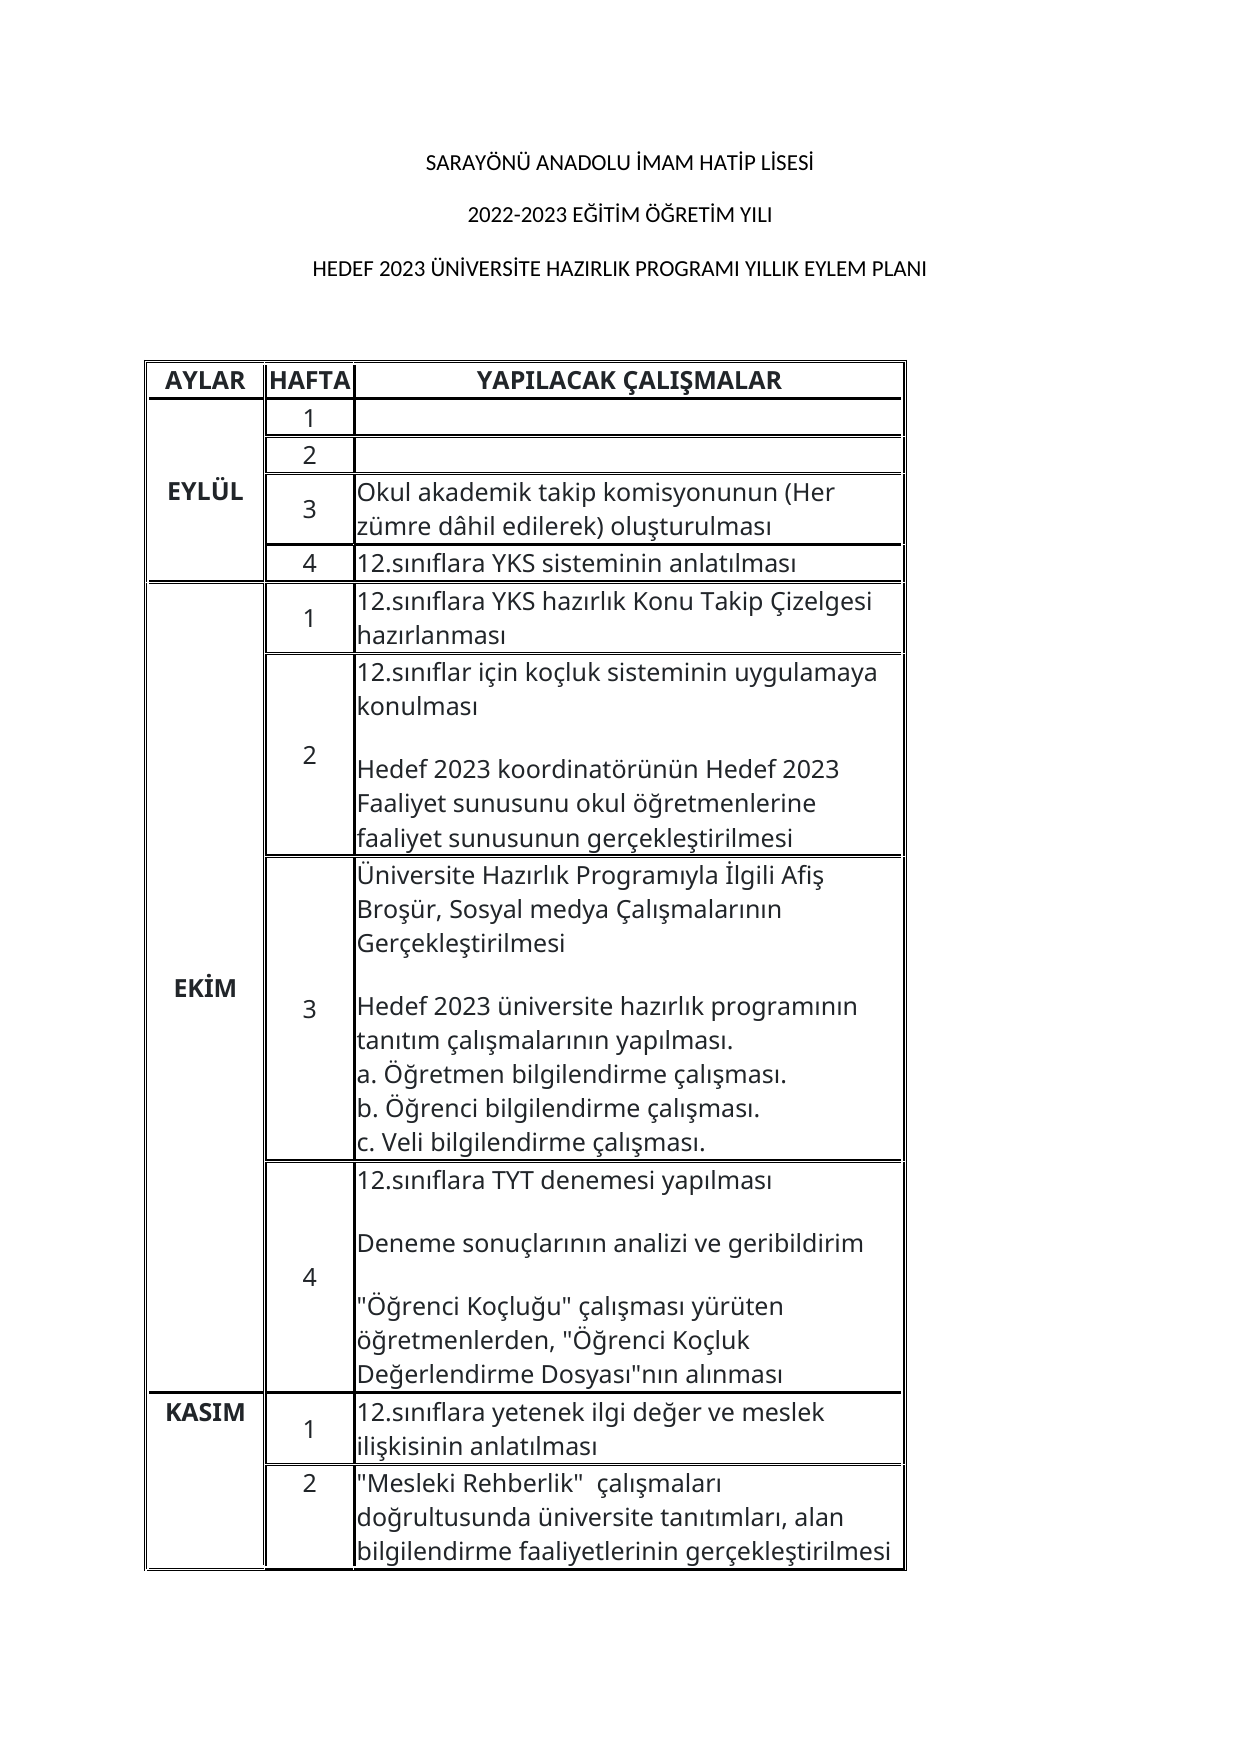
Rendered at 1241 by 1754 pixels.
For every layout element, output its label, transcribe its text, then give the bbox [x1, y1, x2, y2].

table_header AYLAR [145, 361, 265, 397]
table_cell 2 [267, 438, 353, 472]
table_cell 4 [267, 1163, 353, 1391]
text SARAYÖNÜ ANADOLU İMAM HATİP LİSESİ [148, 148, 1093, 176]
table_cell Okul akademik takip komisyonunun (Her zümre dâhil edilerek) oluşturulması [354, 472, 905, 543]
table_cell 12.sınıflara TYT denemesi yapılması Deneme sonuçlarının analizi ve geribildirim "Öğrenci Koçluğu" çalışması yürüten öğretmenlerden, "Öğrenci Koçluk Değerlendirme Dosyası"nın alınması [356, 1159, 904, 1391]
table_cell Üniversite Hazırlık Programıyla İlgili Afiş Broşür, Sosyal medya Çalışmalarının Gerçekleştirilmesi Hedef 2023 üniversite hazırlık programının tanıtım çalışmalarının yapılması. a. Öğretmen bilgilendirme çalışması. b. Öğrenci bilgilendirme çalışması. c. Veli bilgilendirme çalışması. [356, 854, 904, 1159]
table_cell 1 [267, 1394, 353, 1462]
table_cell EKİM [147, 580, 263, 1391]
table_cell "Mesleki Rehberlik" çalışmaları doğrultusunda üniversite tanıtımları, alan bilgilendirme faaliyetlerinin gerçekleştirilmesi [354, 1463, 904, 1568]
table_cell 2 [265, 1466, 354, 1568]
table_cell 2 [267, 655, 353, 854]
table_cell 1 [267, 584, 353, 652]
table_cell EYLÜL [147, 397, 263, 580]
table_cell 1 [267, 400, 353, 434]
text HEDEF 2023 ÜNİVERSİTE HAZIRLIK PROGRAMI YILLIK EYLEM PLANI [148, 254, 1093, 282]
table_cell 3 [267, 475, 353, 543]
text 2022-2023 EĞİTİM ÖĞRETİM YILI [148, 201, 1093, 229]
table_cell 12.sınıflara YKS hazırlık Konu Takip Çizelgesi hazırlanması [356, 580, 904, 652]
table_cell 12.sınıflara yetenek ilgi değer ve meslek ilişkisinin anlatılması [356, 1391, 903, 1462]
table_cell 12.sınıflar için koçluk sisteminin uygulamaya konulması Hedef 2023 koordinatörünün Hedef 2023 Faaliyet sunusunu okul öğretmenlerine faaliyet sunusunun gerçekleştirilmesi [354, 652, 905, 854]
table_cell [356, 434, 904, 472]
table_cell [356, 397, 903, 434]
table_cell KASIM [147, 1391, 265, 1568]
table_cell 4 [267, 546, 353, 580]
table_cell 3 [267, 858, 353, 1159]
table_cell 12.sınıflara YKS sisteminin anlatılması [356, 543, 905, 580]
table_header HAFTA [265, 361, 354, 397]
table_header YAPILACAK ÇALIŞMALAR [354, 363, 903, 397]
